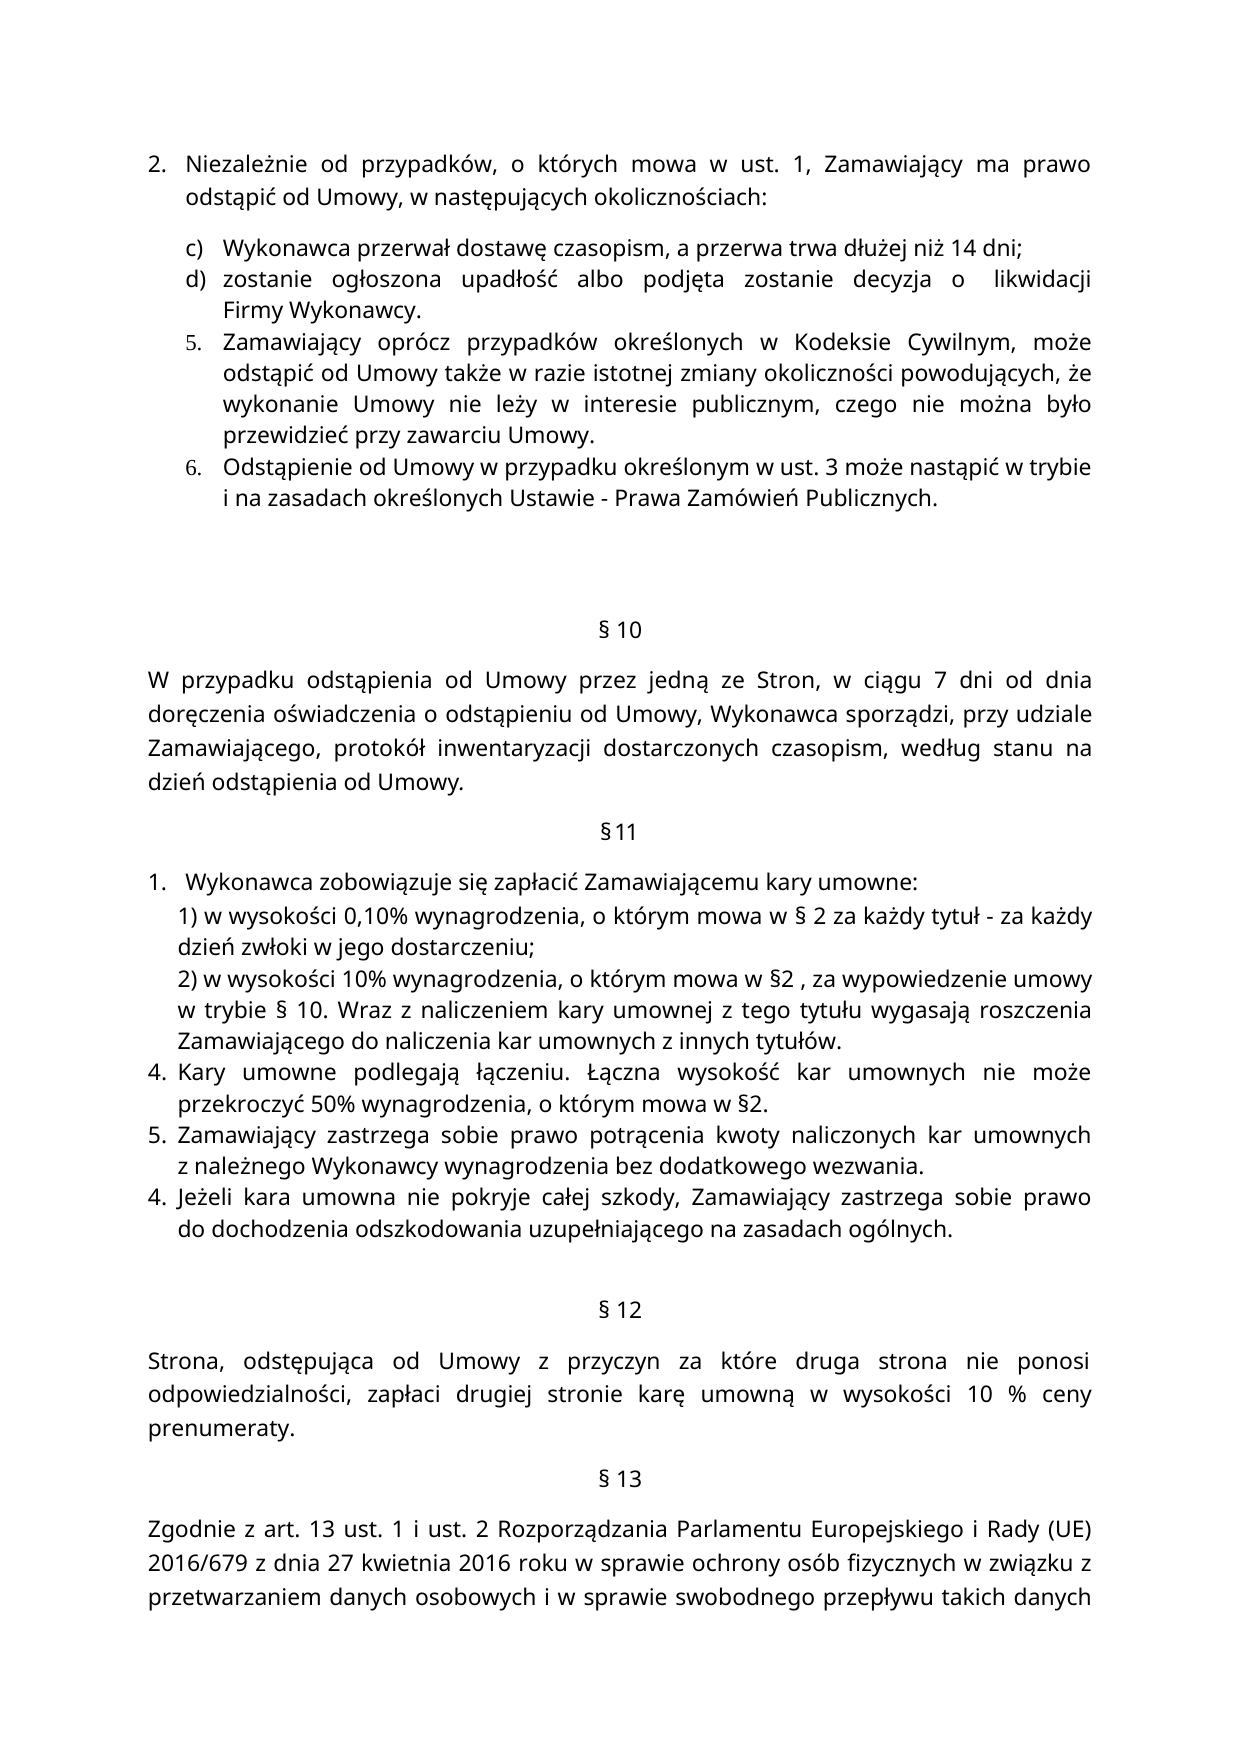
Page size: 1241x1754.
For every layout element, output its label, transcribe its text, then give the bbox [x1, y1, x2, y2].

text W przypadku odstąpienia od Umowy przez jedną ze Stron, w ciągu 7 dni od dnia doręczenia oświadczenia o odstąpieniu od Umowy, Wykonawca sporządzi, przy udziale Zamawiającego, protokół inwentaryzacji dostarczonych czasopism, według stanu na dzień odstąpienia od Umowy. [148, 664, 1093, 797]
text § 13 [148, 1463, 1093, 1494]
list Wykonawca przerwał dostawę czasopism, a przerwa trwa dłużej niż 14 dni; [185, 232, 1093, 263]
text § 10 [148, 614, 1093, 645]
list Zamawiający zastrzega sobie prawo potrącenia kwoty naliczonych kar umownych z należnego Wykonawcy wynagrodzenia bez dodatkowego wezwania. [148, 1119, 1093, 1181]
text Strona, odstępująca od Umowy z przyczyn za które druga strona nie ponosi odpowiedzialności, zapłaci drugiej stronie karę umowną w wysokości 10 % ceny prenumeraty. [148, 1345, 1093, 1443]
list Zamawiający oprócz przypadków określonych w Kodeksie Cywilnym, może odstąpić od Umowy także w razie istotnej zmiany okoliczności powodujących, że wykonanie Umowy nie leży w interesie publicznym, czego nie można było przewidzieć przy zawarciu Umowy. [185, 326, 1093, 451]
text 2) w wysokości 10% wynagrodzenia, o którym mowa w §2 , za wypowiedzenie umowy w trybie § 10. Wraz z naliczeniem kary umownej z tego tytułu wygasają roszczenia Zamawiającego do naliczenia kar umownych z innych tytułów. [177, 963, 1093, 1056]
text 1. Wykonawca zobowiązuje się zapłacić Zamawiającemu kary umowne: [148, 866, 1093, 898]
list Kary umowne podlegają łączeniu. Łączna wysokość kar umownych nie może przekroczyć 50% wynagrodzenia, o którym mowa w §2. [148, 1056, 1093, 1119]
text 4. Jeżeli kara umowna nie pokryje całej szkody, Zamawiający zastrzega sobie prawo do dochodzenia odszkodowania uzupełniającego na zasadach ogólnych. [148, 1181, 1093, 1244]
text § 12 [148, 1294, 1093, 1326]
text 2. Niezależnie od przypadków, o których mowa w ust. 1, Zamawiający ma prawo odstąpić od Umowy, w następujących okolicznościach: [148, 148, 1092, 213]
list zostanie ogłoszona upadłość albo podjęta zostanie decyzja o likwidacji Firmy Wykonawcy. [185, 263, 1093, 326]
text § 11 [148, 816, 1093, 847]
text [148, 1513, 1093, 1612]
text 1) w wysokości 0,10% wynagrodzenia, o którym mowa w § 2 za każdy tytuł - za każdy dzień zwłoki w jego dostarczeniu; [177, 900, 1093, 963]
list Odstąpienie od Umowy w przypadku określonym w ust. 3 może nastąpić w trybie i na zasadach określonych Ustawie - Prawa Zamówień Publicznych. [185, 451, 1092, 513]
